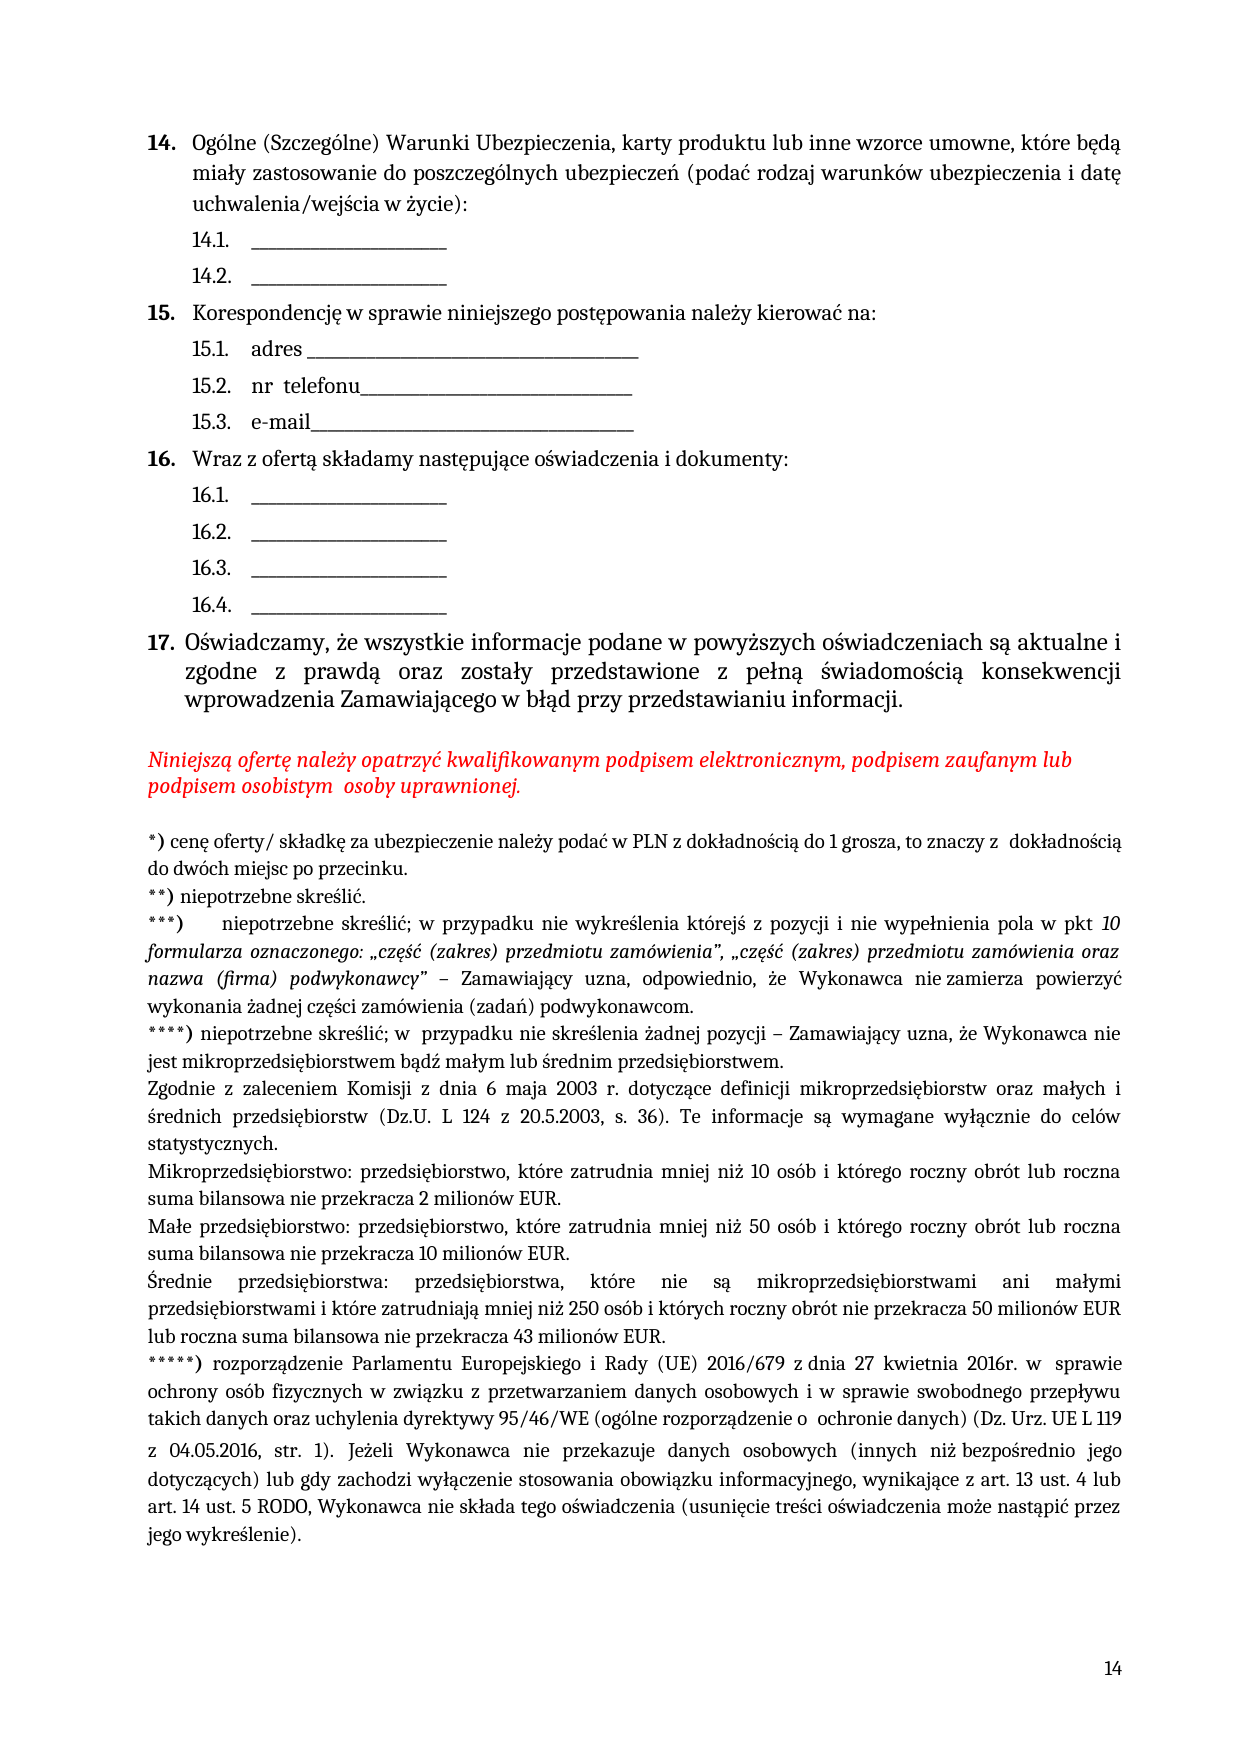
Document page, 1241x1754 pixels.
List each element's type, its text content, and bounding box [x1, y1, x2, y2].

list _______________________ [192, 555, 1122, 581]
list nr telefonu________________________________ [192, 373, 1122, 399]
text *****) rozporządzenie Parlamentu Europejskiego i Rady (UE) 2016/679 z dnia 27 kwietnia 2016r. w sprawie ochrony osób fizycznych w związku z przetwarzaniem danych osobowych i w sprawie swobodnego przepływu takich danych oraz uchylenia dyrektywy 95/46/WE (ogólne rozporządzenie o ochronie danych) (Dz. Urz. UE L 119 z 04.05.2016, str. 1). Jeżeli Wykonawca nie przekazuje danych osobowych (innych niż bezpośrednio jego dotyczących) lub gdy zachodzi wyłączenie stosowania obowiązku informacyjnego, wynikające z art. 13 ust. 4 lub art. 14 ust. 5 RODO, Wykonawca nie składa tego oświadczenia (usunięcie treści oświadczenia może nastąpić przez jego wykreślenie). [148, 1352, 1122, 1547]
list Ogólne (Szczególne) Warunki Ubezpieczenia, karty produktu lub inne wzorce umowne, które będą miały zastosowanie do poszczególnych ubezpieczeń (podać rodzaj warunków ubezpieczenia i datę uchwalenia/wejścia w życie): [148, 130, 1122, 217]
list _______________________ [192, 263, 1122, 289]
text Średnie przedsiębiorstwa: przedsiębiorstwa, które nie są mikroprzedsiębiorstwami ani małymi przedsiębiorstwami i które zatrudniają mniej niż 250 osób i których roczny obrót nie przekracza 50 milionów EUR lub roczna suma bilansowa nie przekracza 43 milionów EUR. [148, 1269, 1122, 1348]
list e-mail______________________________________ [192, 409, 1122, 435]
text Mikroprzedsiębiorstwo: przedsiębiorstwo, które zatrudnia mniej niż 10 osób i którego roczny obrót lub roczna suma bilansowa nie przekracza 2 milionów EUR. [148, 1159, 1122, 1211]
text **) niepotrzebne skreślić. [148, 884, 1122, 908]
list _______________________ [192, 482, 1122, 508]
text ***) niepotrzebne skreślić; w przypadku nie wykreślenia którejś z pozycji i nie wypełnienia pola w pkt 10 formularza oznaczonego: „część (zakres) przedmiotu zamówienia”, „część (zakres) przedmiotu zamówienia oraz nazwa (firma) podwykonawcy” – Zamawiający uzna, odpowiednio, że Wykonawca nie zamierza powierzyć wykonania żadnej części zamówienia (zadań) podwykonawcom. [148, 912, 1122, 1018]
text ****) niepotrzebne skreślić; w przypadku nie skreślenia żadnej pozycji – Zamawiający uzna, że Wykonawca nie jest mikroprzedsiębiorstwem bądź małym lub średnim przedsiębiorstwem. [148, 1022, 1122, 1073]
list _______________________ [192, 518, 1122, 545]
list _______________________ [192, 227, 1122, 253]
list Oświadczamy, że wszystkie informacje podane w powyższych oświadczeniach są aktualne i zgodne z prawdą oraz zostały przedstawione z pełną świadomością konsekwencji wprowadzenia Zamawiającego w błąd przy przedstawianiu informacji. [148, 628, 1122, 714]
list adres _______________________________________ [192, 336, 1122, 362]
text Niniejszą ofertę należy opatrzyć kwalifikowanym podpisem elektronicznym, podpisem zaufanym lub podpisem osobistym osoby uprawnionej. [148, 747, 1122, 799]
list _______________________ [192, 591, 1122, 618]
text Małe przedsiębiorstwo: przedsiębiorstwo, które zatrudnia mniej niż 50 osób i którego roczny obrót lub roczna suma bilansowa nie przekracza 10 milionów EUR. [148, 1214, 1122, 1266]
text Zgodnie z zaleceniem Komisji z dnia 6 maja 2003 r. dotyczące definicji mikroprzedsiębiorstw oraz małych i średnich przedsiębiorstw (Dz.U. L 124 z 20.5.2003, s. 36). Te informacje są wymagane wyłącznie do celów statystycznych. [148, 1077, 1122, 1156]
list Korespondencję w sprawie niniejszego postępowania należy kierować na: [148, 300, 1122, 326]
text *) cenę oferty/ składkę za ubezpieczenie należy podać w PLN z dokładnością do 1 grosza, to znaczy z dokładnością do dwóch miejsc po przecinku. [148, 829, 1122, 881]
list Wraz z ofertą składamy następujące oświadczenia i dokumenty: [148, 446, 1122, 472]
